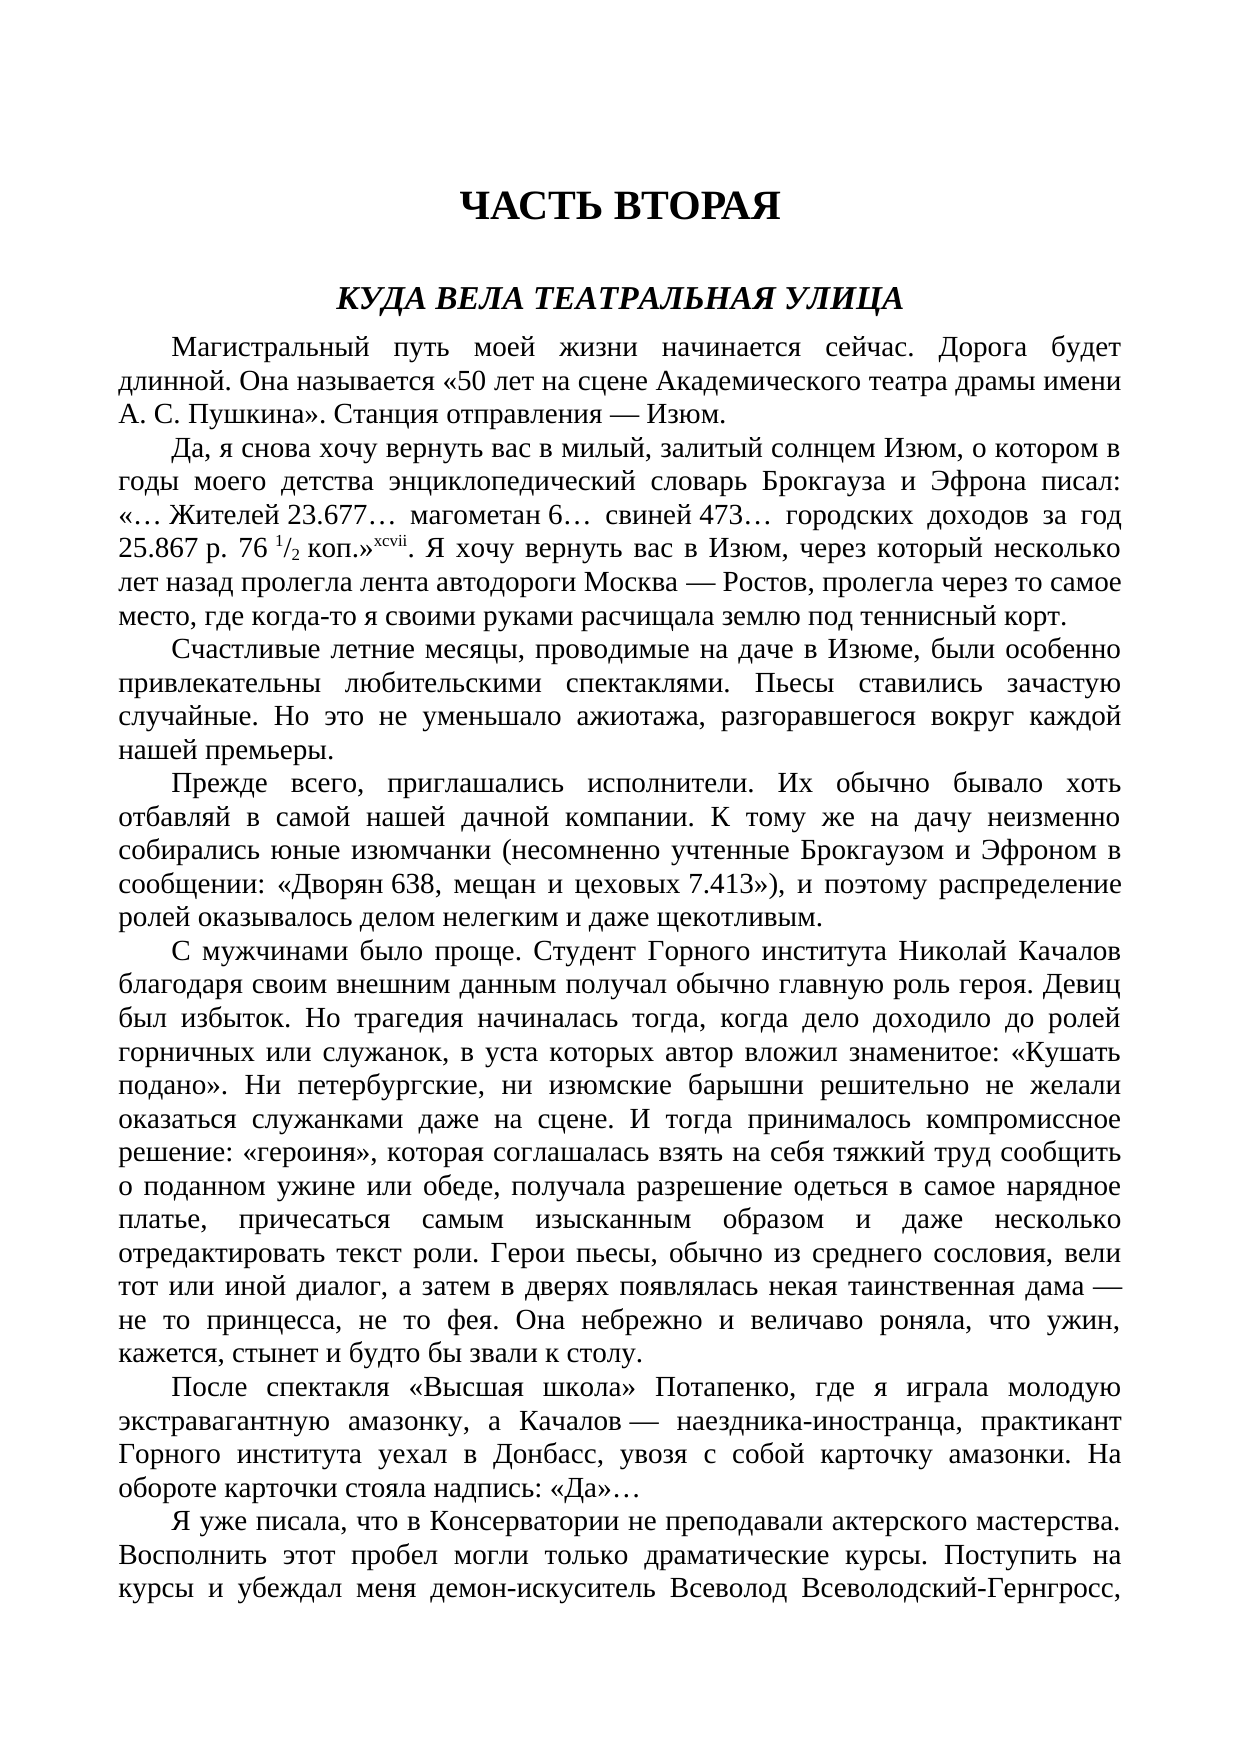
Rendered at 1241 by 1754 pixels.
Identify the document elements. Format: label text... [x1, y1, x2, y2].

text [118, 1503, 1122, 1604]
text После спектакля «Высшая школа» Потапенко, где я играла молодую экстравагантную амазонку, а Качалов — наездника-иностранца, практикант Горного института уехал в Донбасс, увозя с собой карточку амазонки. На обороте карточки стояла надпись: «Да»… [118, 1369, 1122, 1503]
text Да, я снова хочу вернуть вас в милый, залитый солнцем Изюм, о котором в годы моего детства энциклопедический словарь Брокгауза и Эфрона писал: «… Жителей 23.677… магометан 6… свиней 473… городских доходов за год 25.867 р. 76 1/2 коп.». Я хочу вернуть вас в Изюм, через который несколько лет назад пролегла лента автодороги Москва — Ростов, пролегла через то самое место, где когда-то я своими руками расчищала землю под теннисный корт. [118, 430, 1122, 631]
text Счастливые летние месяцы, проводимые на даче в Изюме, были особенно привлекательны любительскими спектаклями. Пьесы ставились зачастую случайные. Но это не уменьшало ажиотажа, разгоравшегося вокруг каждой нашей премьеры. [118, 631, 1122, 765]
text Прежде всего, приглашались исполнители. Их обычно бывало хоть отбавляй в самой нашей дачной компании. К тому же на дачу неизменно собирались юные изюмчанки (несомненно учтенные Брокгаузом и Эфроном в сообщении: «Дворян 638, мещан и цеховых 7.413»), и поэтому распределение ролей оказывалось делом нелегким и даже щекотливым. [118, 765, 1122, 933]
text Магистральный путь моей жизни начинается сейчас. Дорога будет длинной. Она называется «50 лет на сцене Академического театра драмы имени А. С. Пушкина». Станция отправления — Изюм. [118, 329, 1122, 430]
subtitle {147} Часть вторая [118, 181, 1122, 228]
subtitle {149} Куда вела театральная улица [118, 278, 1122, 317]
text {150} С мужчинами было проще. Студент Горного института Николай Качалов благодаря своим внешним данным получал обычно главную роль героя. Девиц был избыток. Но трагедия начиналась тогда, когда дело доходило до ролей горничных или служанок, в уста которых автор вложил знаменитое: «Кушать подано». Ни петербургские, ни изюмские барышни решительно не желали оказаться служанками даже на сцене. И тогда принималось компромиссное решение: «героиня», которая соглашалась взять на себя тяжкий труд сообщить о поданном ужине или обеде, получала разрешение одеться в самое нарядное платье, причесаться самым изысканным образом и даже несколько отредактировать текст роли. Герои пьесы, обычно из среднего сословия, вели тот или иной диалог, а затем в дверях появлялась некая таинственная дама — не то принцесса, не то фея. Она небрежно и величаво роняла, что ужин, кажется, стынет и будто бы звали к столу. [118, 933, 1122, 1369]
